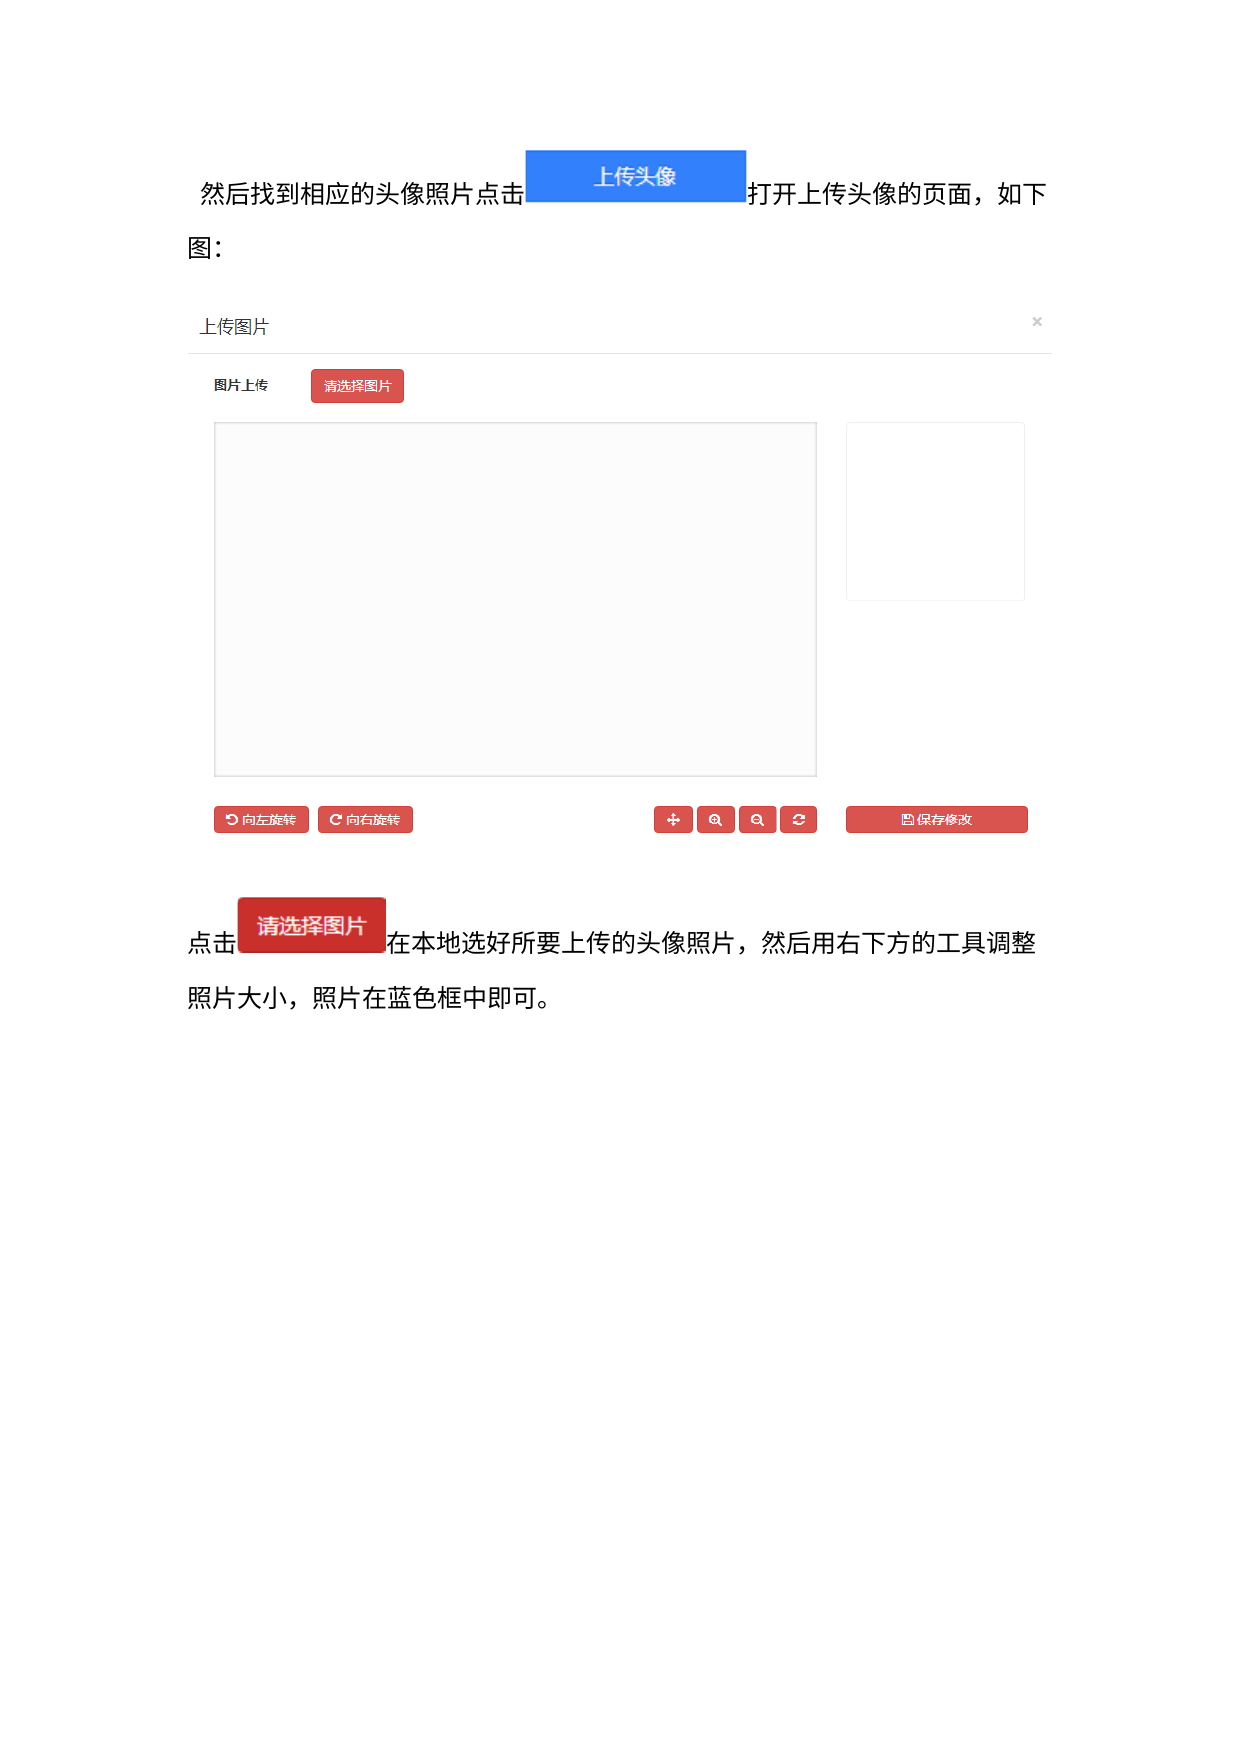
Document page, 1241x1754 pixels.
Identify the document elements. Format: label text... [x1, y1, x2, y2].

picture [188, 303, 1053, 860]
text 点击在本地选好所要上传的头像照片，然后用右下方的工具调整照片大小，照片在蓝色框中即可。 [187, 896, 1053, 1014]
text 然后找到相应的头像照片点击打开上传头像的页面，如下图： [187, 150, 1053, 265]
picture [237, 896, 386, 953]
picture [525, 150, 748, 204]
